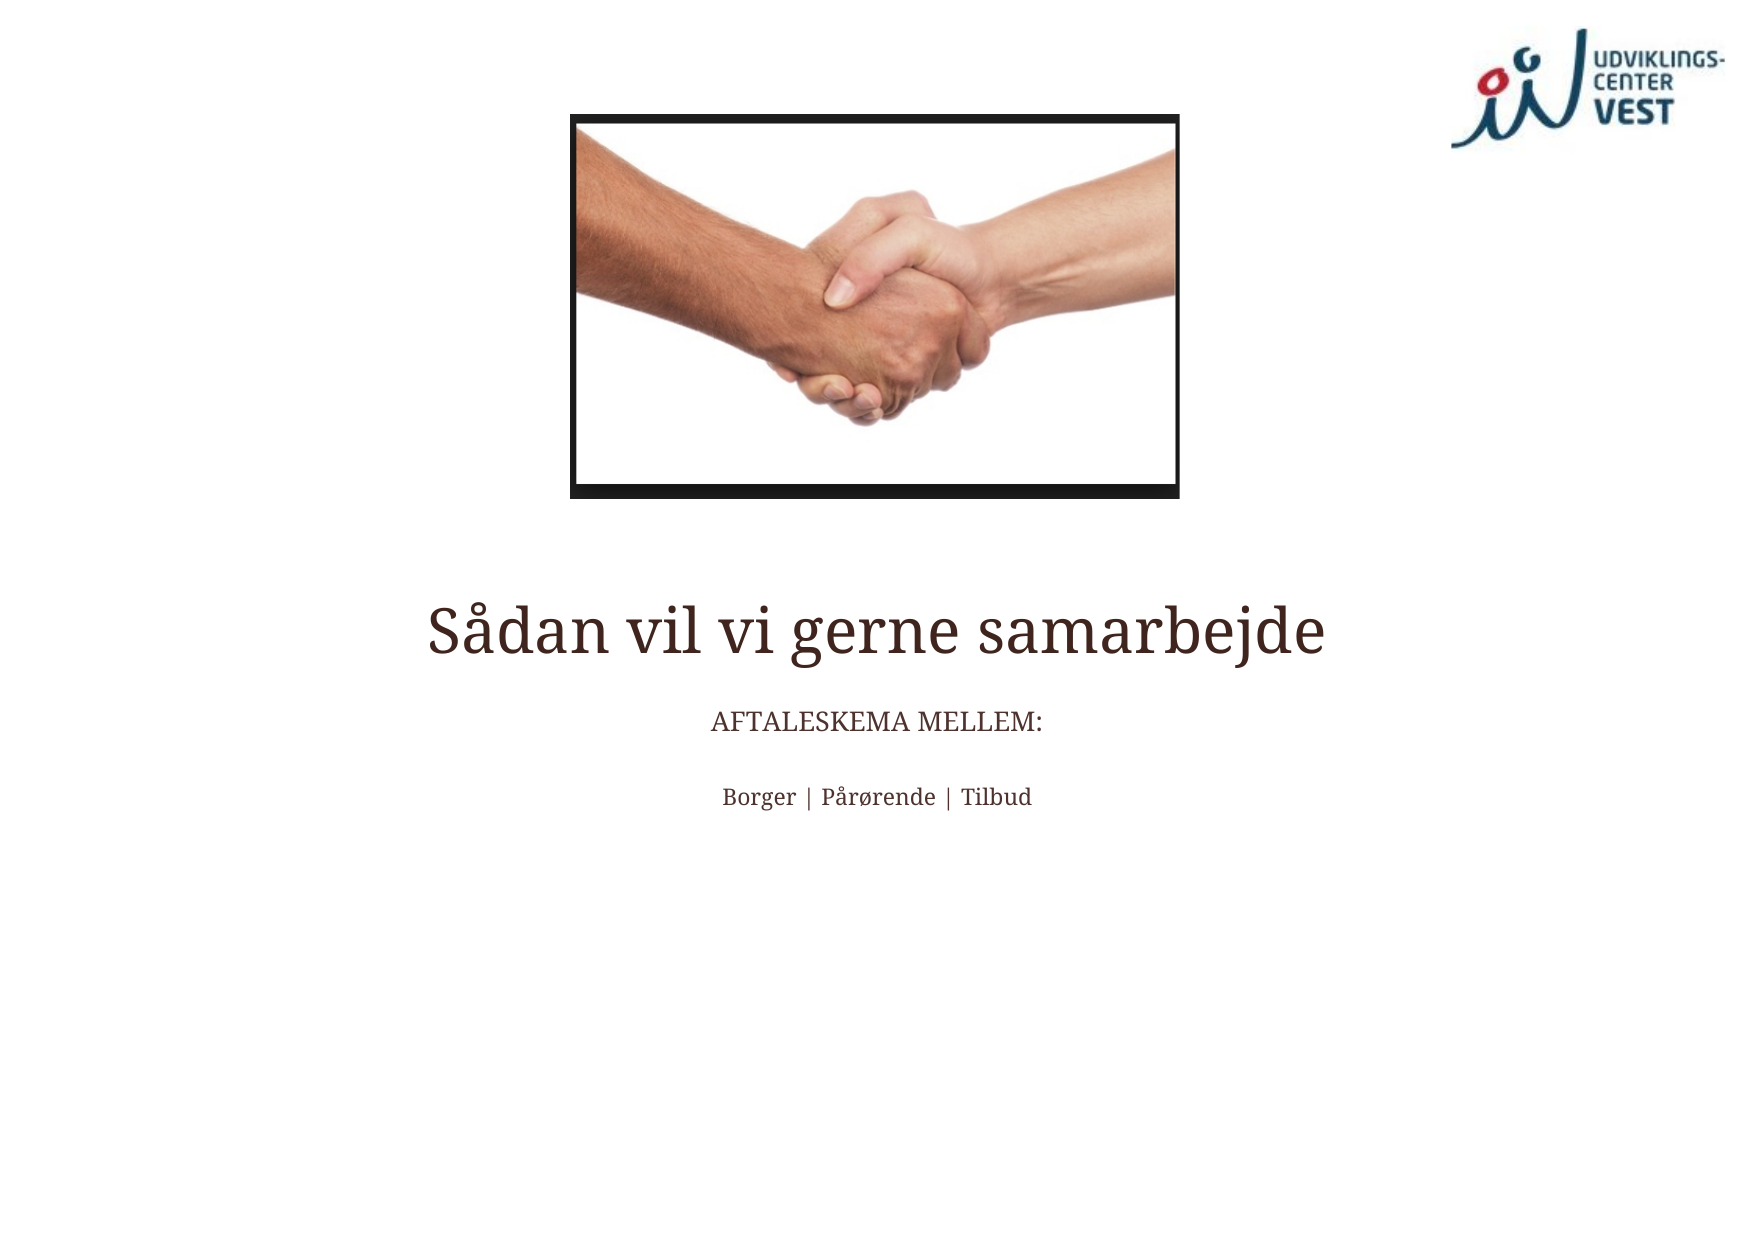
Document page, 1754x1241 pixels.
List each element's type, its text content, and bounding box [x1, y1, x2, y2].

subtitle aftaleskema mellem: [150, 703, 1604, 740]
title Sådan vil vi gerne samarbejde [150, 587, 1604, 672]
picture [570, 114, 1179, 499]
text Borger | Pårørende | Tilbud [150, 781, 1604, 812]
picture [1450, 26, 1735, 168]
